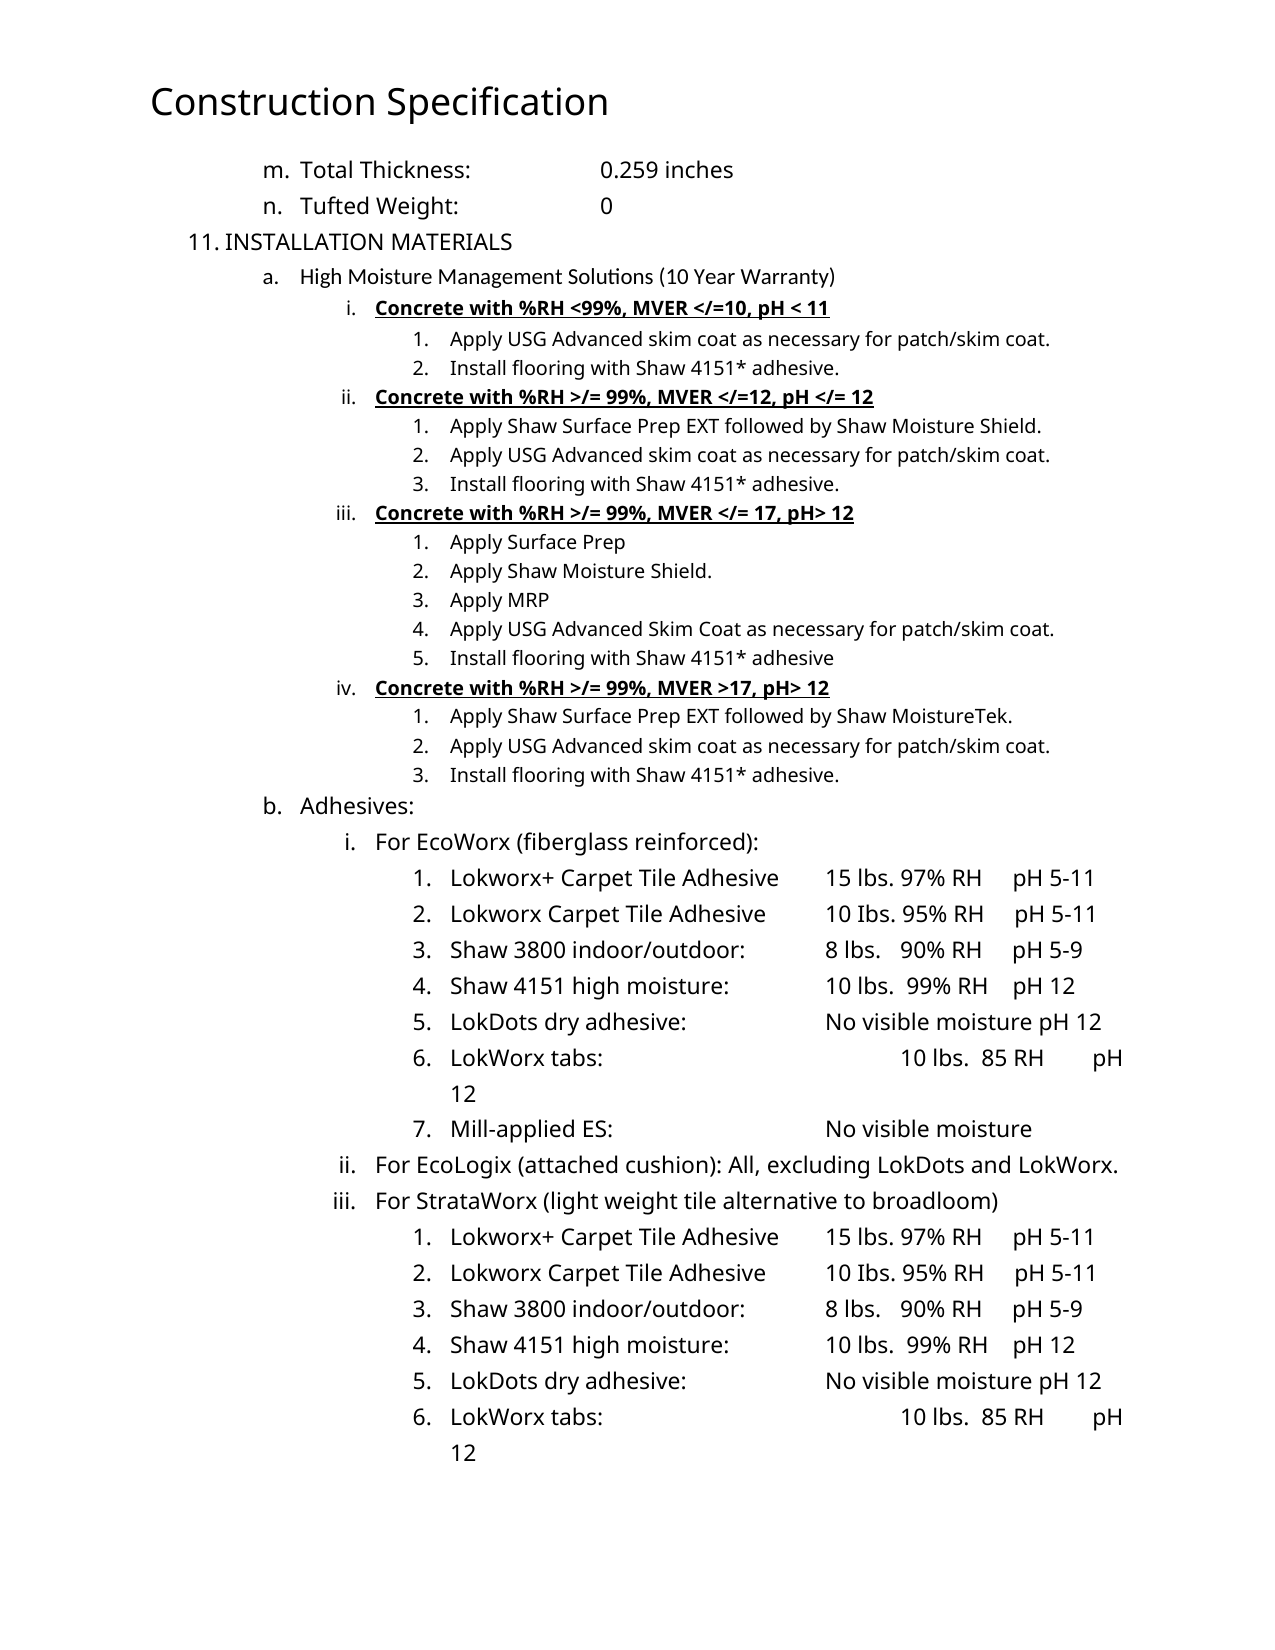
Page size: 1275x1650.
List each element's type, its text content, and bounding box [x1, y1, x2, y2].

list Shaw 4151 high moisture: 10 lbs. 99% RH pH 12 [412, 970, 1125, 1001]
list Lokworx+ Carpet Tile Adhesive 15 lbs. 97% RH pH 5-11 [412, 862, 1125, 893]
list Lokworx Carpet Tile Adhesive 10 Ibs. 95% RH pH 5-11 [412, 1257, 1125, 1288]
list Apply MRP [412, 587, 1125, 613]
list Concrete with %RH >/= 99%, MVER >17, pH> 12 [356, 674, 1125, 701]
list Shaw 3800 indoor/outdoor: 8 lbs. 90% RH pH 5-9 [412, 1293, 1125, 1324]
list Apply USG Advanced skim coat as necessary for patch/skim coat. [412, 441, 1125, 468]
list Install flooring with Shaw 4151* adhesive. [412, 470, 1125, 497]
list Lokworx Carpet Tile Adhesive 10 Ibs. 95% RH pH 5-11 [412, 898, 1125, 929]
list Tufted Weight: 0 [262, 190, 1125, 221]
list Apply USG Advanced skim coat as necessary for patch/skim coat. [412, 732, 1125, 759]
list Install flooring with Shaw 4151* adhesive [412, 645, 1125, 672]
list LokWorx tabs: 10 lbs. 85 RH pH 12 [412, 1042, 1125, 1109]
list Lokworx+ Carpet Tile Adhesive 15 lbs. 97% RH pH 5-11 [412, 1221, 1125, 1252]
list LokDots dry adhesive: No visible moisture pH 12 [412, 1365, 1125, 1396]
list Install flooring with Shaw 4151* adhesive. [412, 761, 1125, 788]
list Shaw 4151 high moisture: 10 lbs. 99% RH pH 12 [412, 1329, 1125, 1360]
list Adhesives: [262, 790, 1125, 821]
list Apply Shaw Surface Prep EXT followed by Shaw Moisture Shield. [412, 412, 1125, 439]
list Shaw 3800 indoor/outdoor: 8 lbs. 90% RH pH 5-9 [412, 934, 1125, 965]
list Concrete with %RH >/= 99%, MVER </= 17, pH> 12 [356, 499, 1125, 526]
list Install flooring with Shaw 4151* adhesive. [412, 354, 1125, 381]
list Total Thickness: 0.259 inches [262, 154, 1125, 185]
list Concrete with %RH >/= 99%, MVER </=12, pH </= 12 [356, 383, 1125, 410]
list LokWorx tabs: 10 lbs. 85 RH pH 12 [412, 1401, 1125, 1468]
list Apply Shaw Moisture Shield. [412, 557, 1125, 584]
list INSTALLATION MATERIALS [187, 226, 1125, 257]
list For StrataWorx (light weight tile alternative to broadloom) [356, 1185, 1125, 1217]
list Apply Shaw Surface Prep EXT followed by Shaw MoistureTek. [412, 703, 1125, 730]
list Mill-applied ES: No visible moisture [412, 1113, 1125, 1145]
list For EcoLogix (attached cushion): All, excluding LokDots and LokWorx. [356, 1149, 1125, 1181]
list High Moisture Management Solutions (10 Year Warranty) [262, 262, 1125, 290]
list Concrete with %RH <99%, MVER </=10, pH < 11 [356, 294, 1125, 321]
list LokDots dry adhesive: No visible moisture pH 12 [412, 1006, 1125, 1037]
list For EcoWorx (fiberglass reinforced): [356, 826, 1125, 857]
list Apply Surface Prep [412, 528, 1125, 555]
list Apply USG Advanced skim coat as necessary for patch/skim coat. [412, 325, 1125, 352]
list Apply USG Advanced Skim Coat as necessary for patch/skim coat. [412, 616, 1125, 643]
